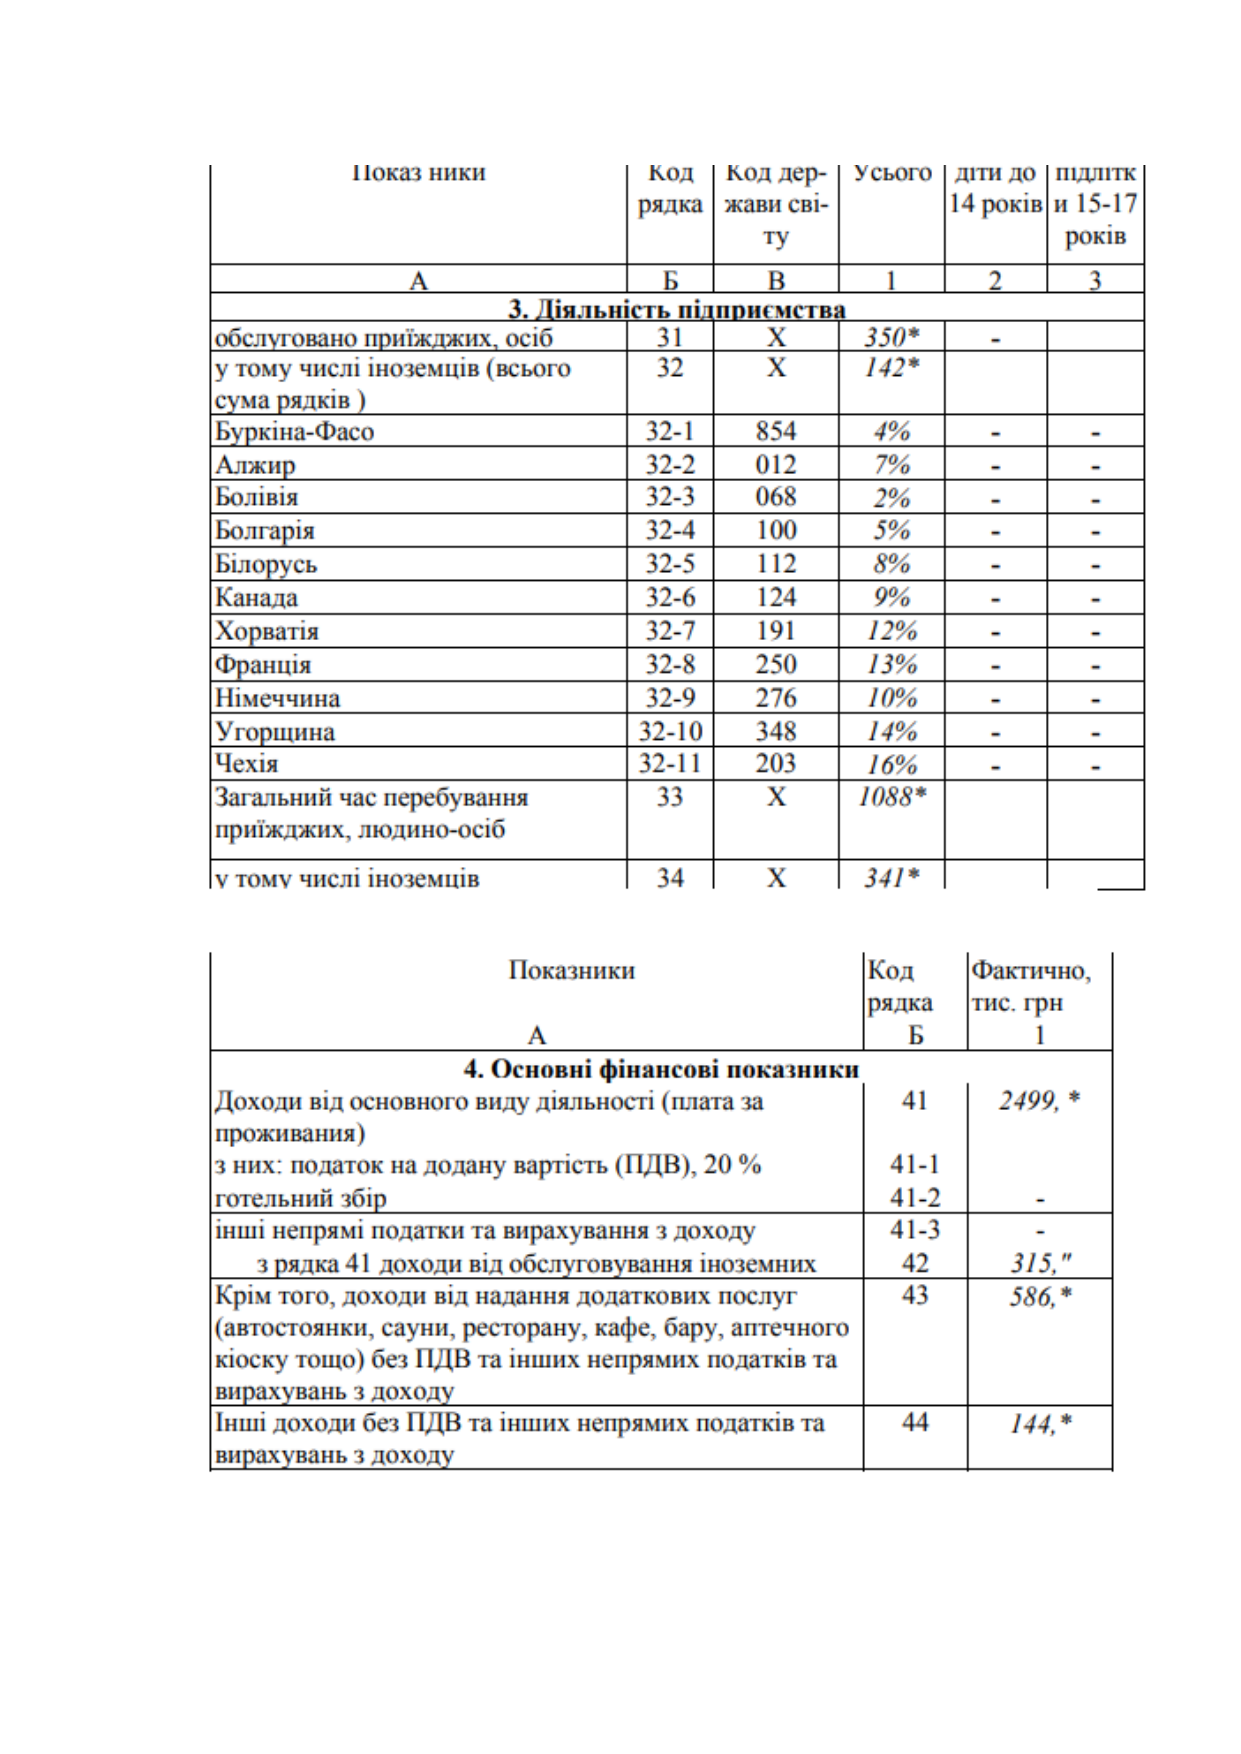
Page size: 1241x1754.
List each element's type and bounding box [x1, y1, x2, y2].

picture [177, 165, 1156, 1498]
